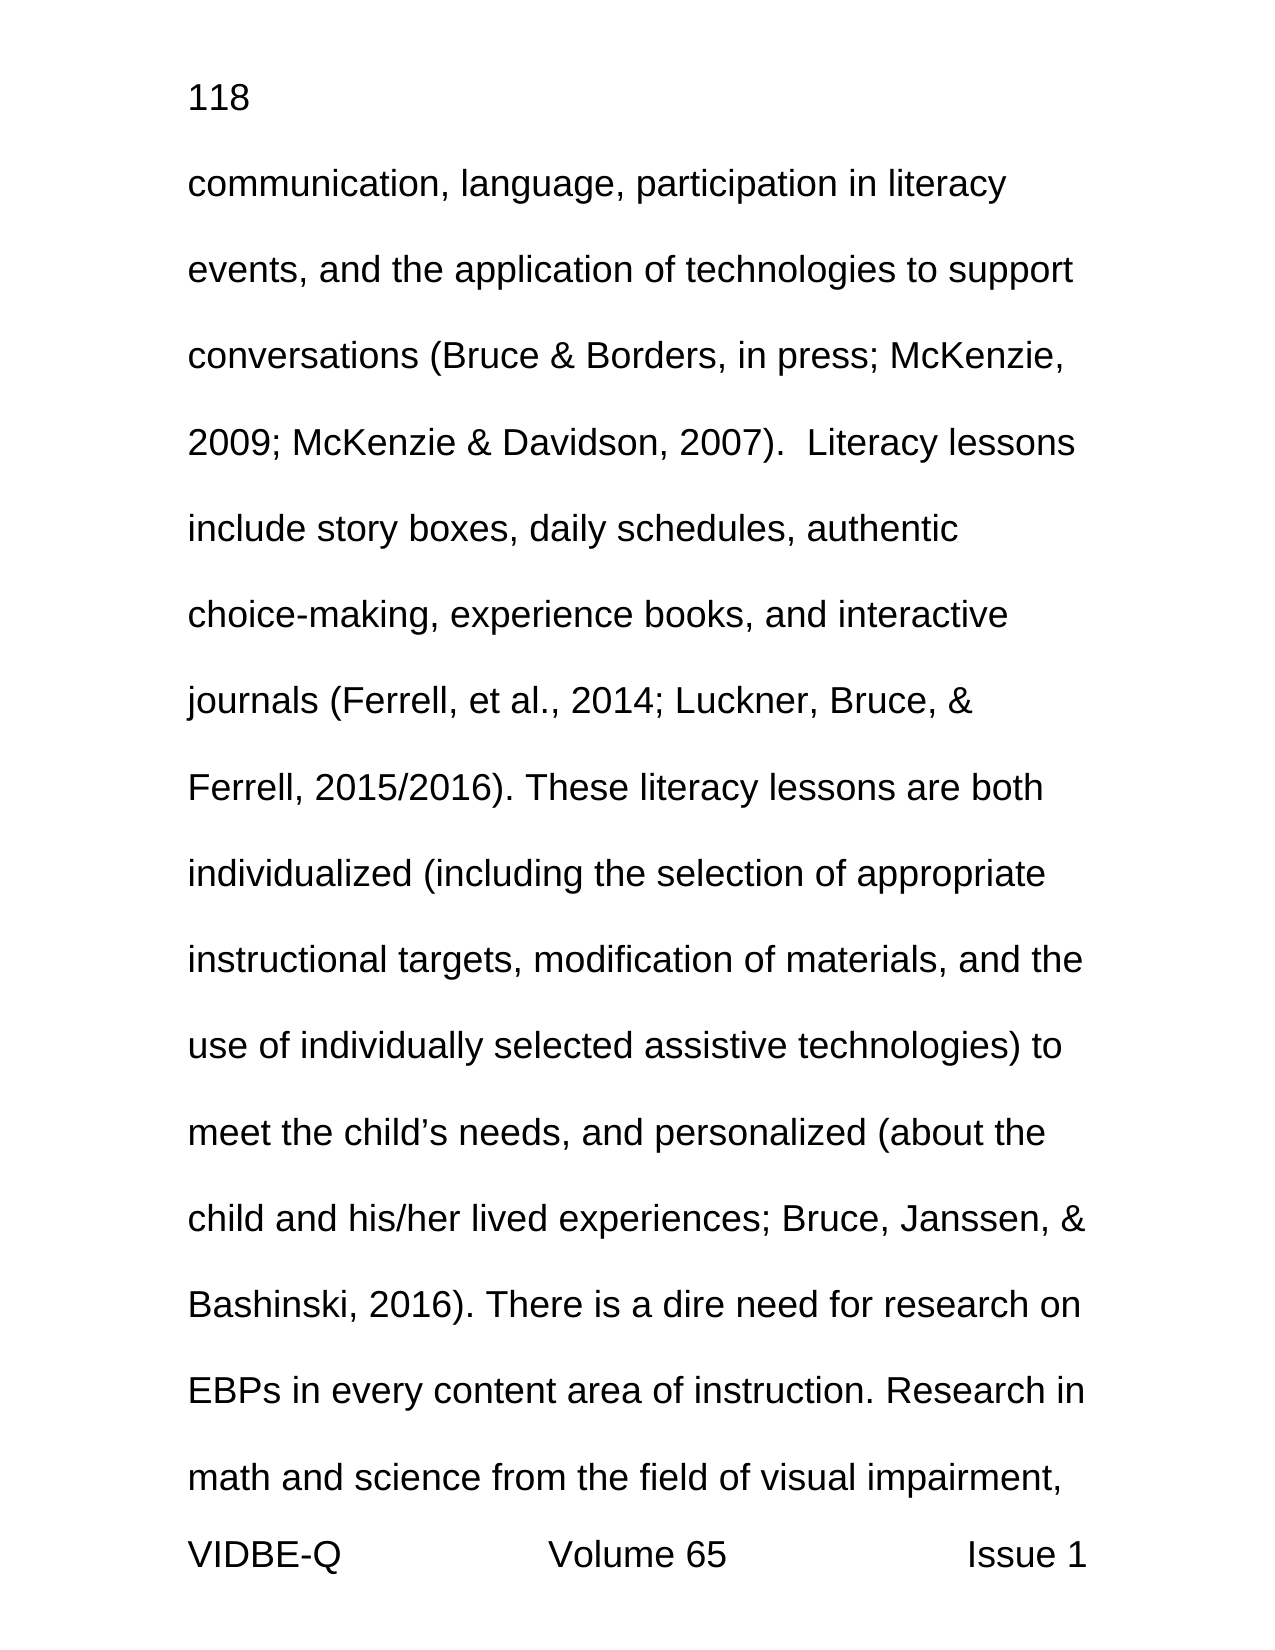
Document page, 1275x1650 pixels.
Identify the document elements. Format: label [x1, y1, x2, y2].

text [187, 161, 1087, 1498]
